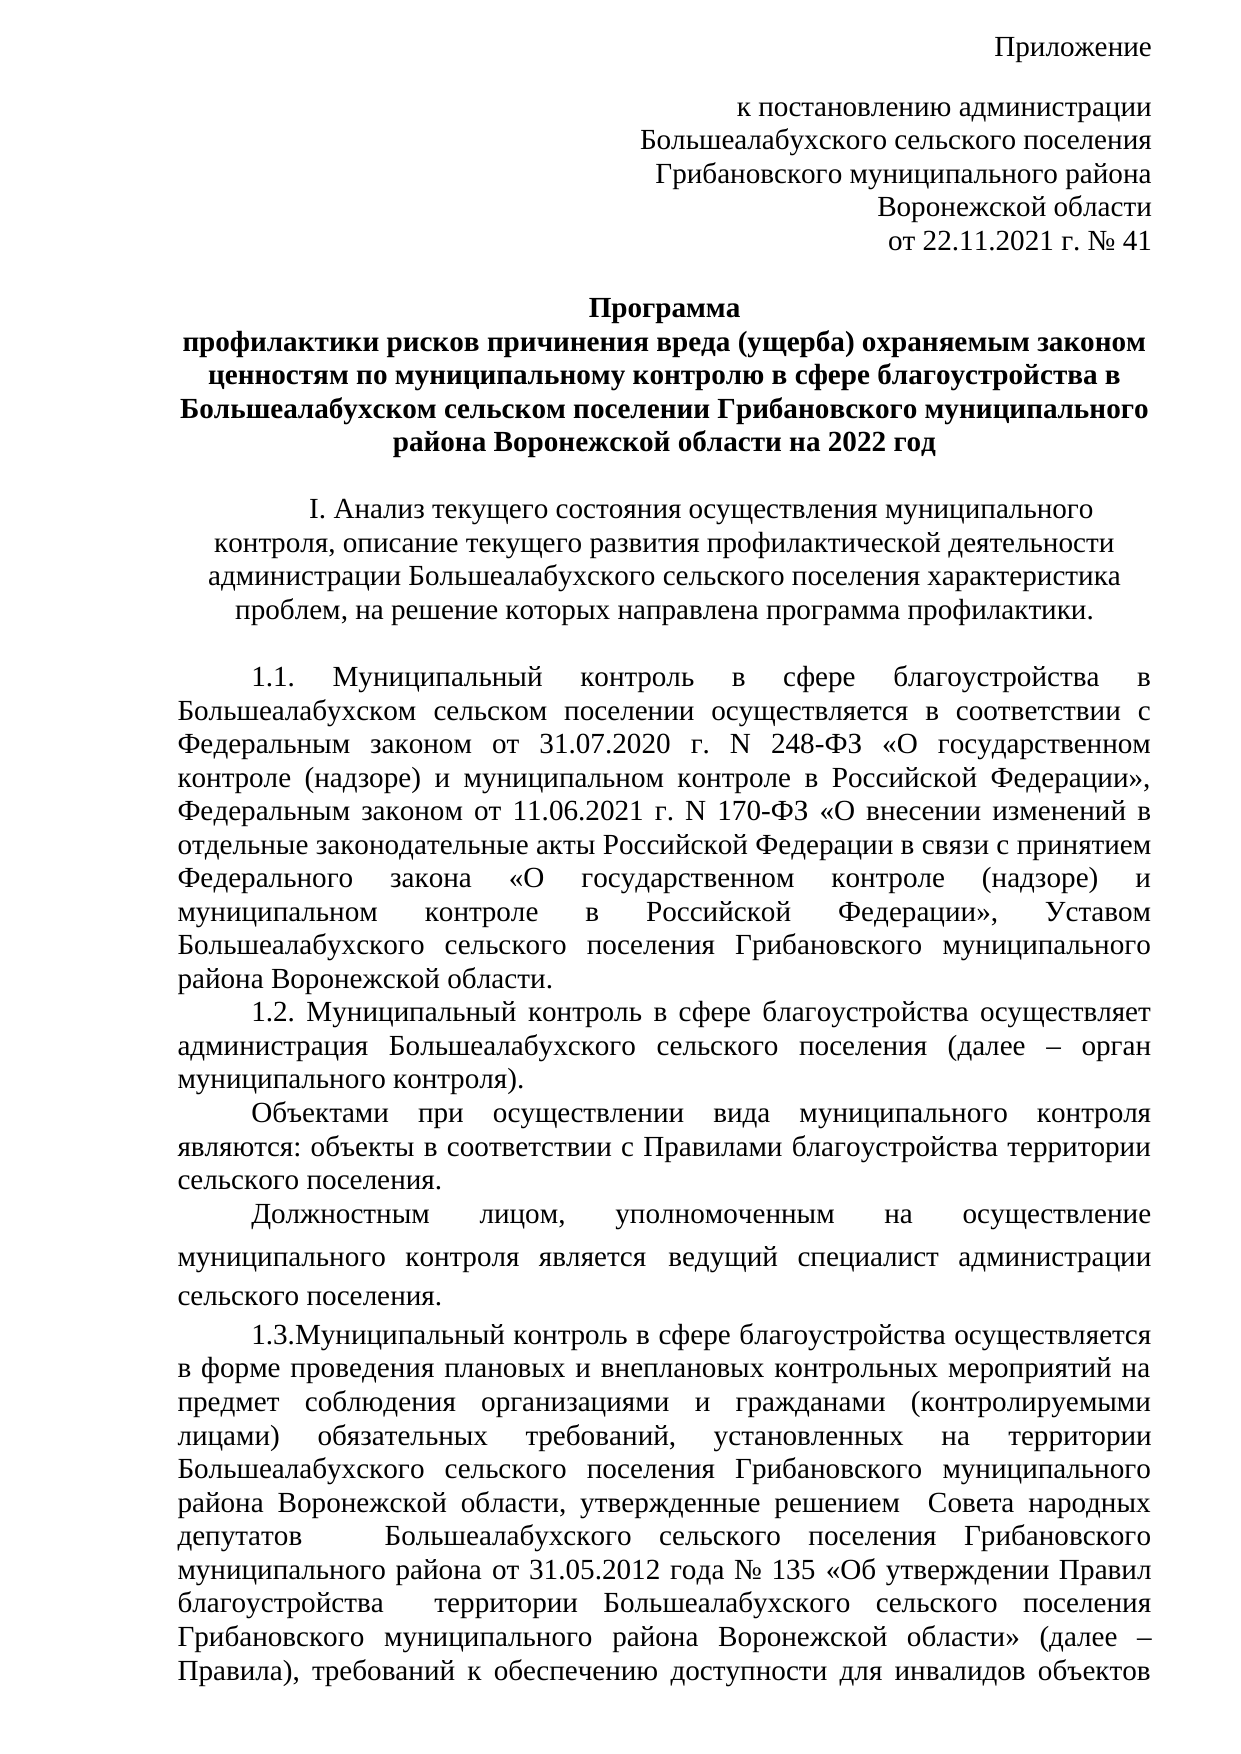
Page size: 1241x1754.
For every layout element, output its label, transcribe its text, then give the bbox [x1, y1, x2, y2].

text Грибановского муниципального района [177, 156, 1152, 189]
text 1.2. Муниципальный контроль в сфере благоустройства осуществляет администрация Большеалабухского сельского поселения (далее – орган муниципального контроля). [177, 994, 1152, 1095]
text Приложение [177, 29, 1152, 63]
text 1.1. Муниципальный контроль в сфере благоустройства в Большеалабухском сельском поселении осуществляется в соответствии с Федеральным законом от 31.07.2020 г. N 248-ФЗ «О государственном контроле (надзоре) и муниципальном контроле в Российской Федерации», Федеральным законом от 11.06.2021 г. N 170-ФЗ «О внесении изменений в отдельные законодательные акты Российской Федерации в связи с принятием Федерального закона «О государственном контроле (надзоре) и муниципальном контроле в Российской Федерации», Уставом Большеалабухского сельского поселения Грибановского муниципального района Воронежской области. [177, 659, 1152, 994]
text Объектами при осуществлении вида муниципального контроля являются: объекты в соответствии с Правилами благоустройства территории сельского поселения. [177, 1095, 1152, 1196]
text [177, 1317, 1152, 1687]
text Должностным лицом, уполномоченным на осуществление муниципального контроля является ведущий специалист администрации сельского поселения. [177, 1196, 1152, 1312]
text Воронежской области [177, 189, 1152, 223]
text от 22.11.2021 г. № 41 [177, 223, 1152, 257]
text Программа [177, 290, 1152, 324]
text Большеалабухского сельского поселения [177, 122, 1152, 156]
text I. Анализ текущего состояния осуществления муниципального контроля, описание текущего развития профилактической деятельности администрации Большеалабухского сельского поселения характеристика проблем, на решение которых направлена программа профилактики. [177, 491, 1152, 626]
text профилактики рисков причинения вреда (ущерба) охраняемым законом ценностям по муниципальному контролю в сфере благоустройства в Большеалабухском сельском поселении Грибановского муниципального района Воронежской области на 2022 год [177, 324, 1152, 458]
text к постановлению администрации [177, 89, 1152, 122]
